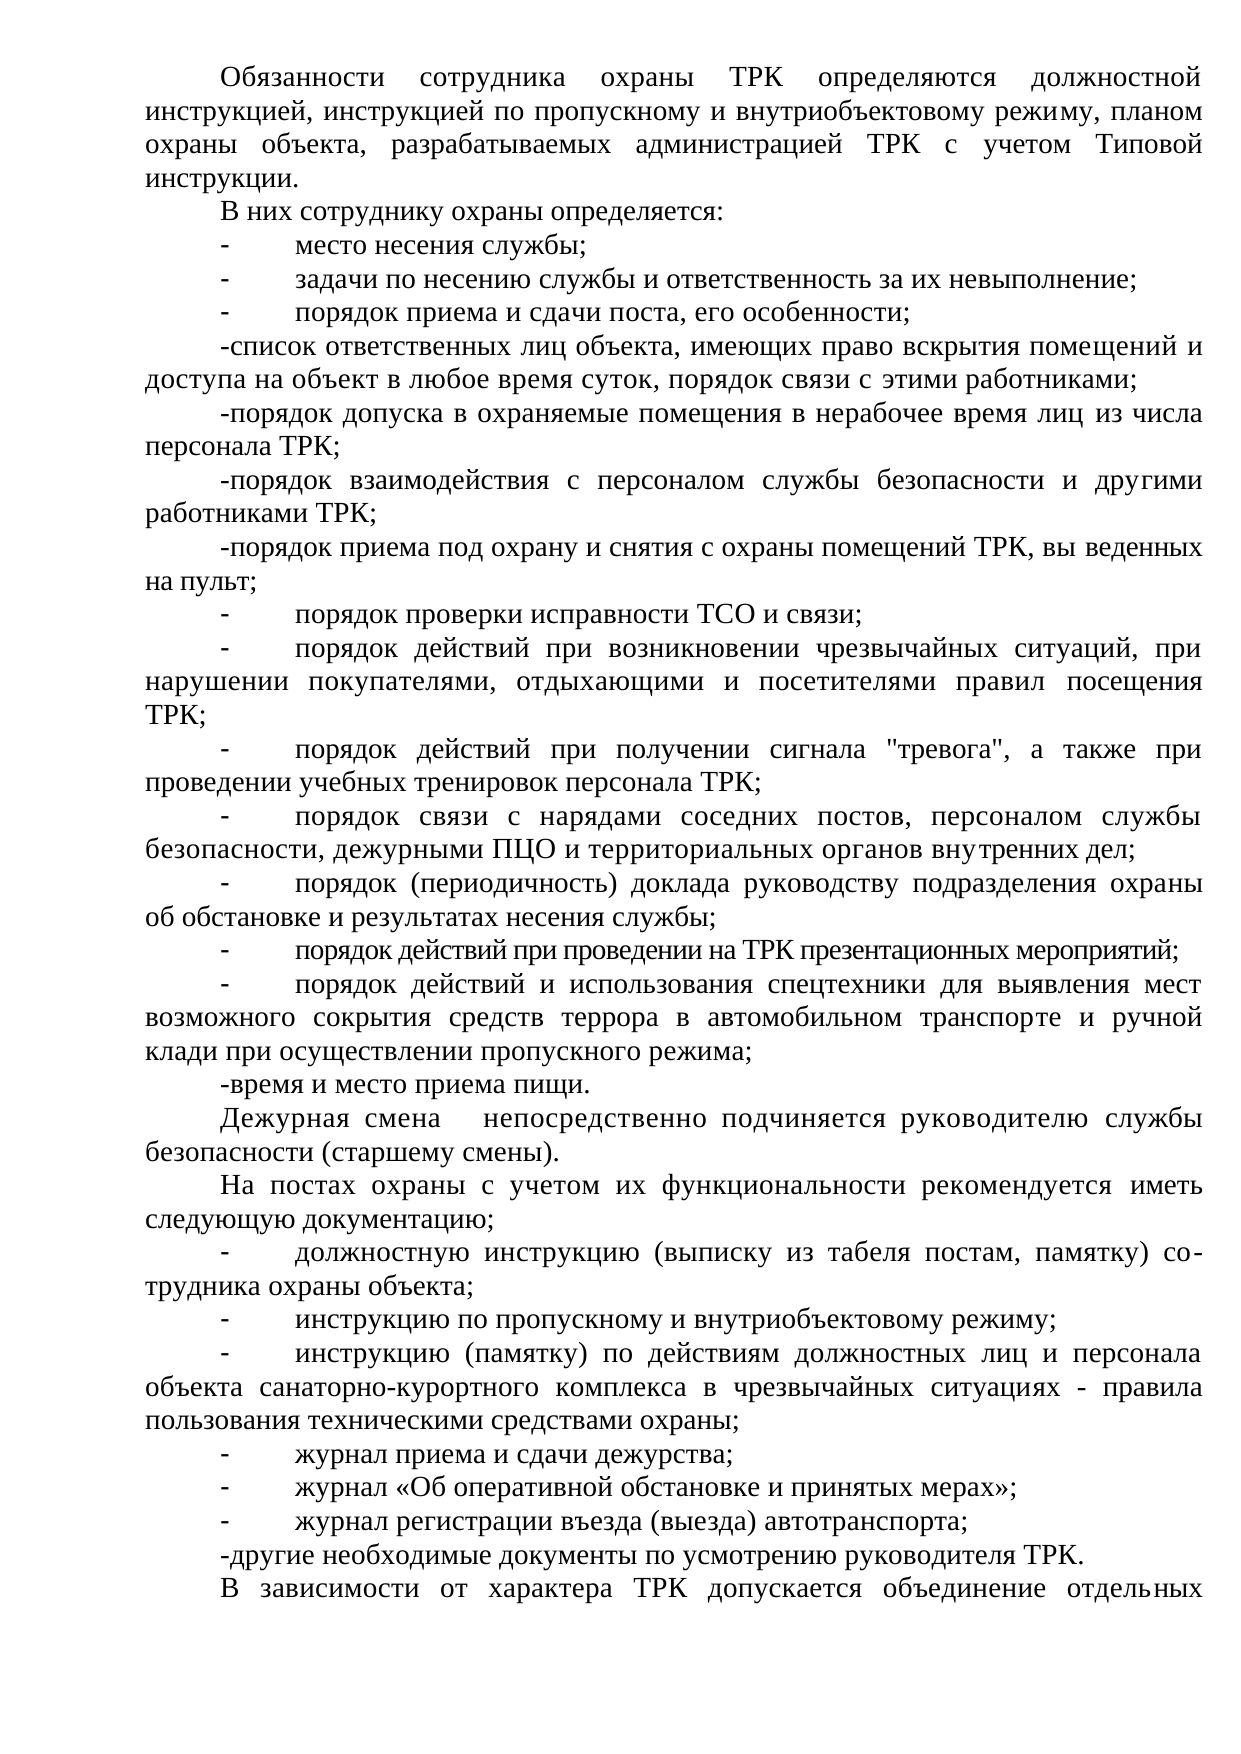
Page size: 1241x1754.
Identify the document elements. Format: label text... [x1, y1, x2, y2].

text -порядок приема под охрану и снятия с охраны помещений ТРК, вы веденных на пульт; [145, 529, 1203, 596]
text -список ответственных лиц объекта, имеющих право вскрытия помещений и доступа на объект в любое время суток, порядок связи с этими работниками; [145, 328, 1203, 395]
list инструкцию (памятку) по действиям должностных лиц и персонала объекта санаторно-курортного комплекса в чрезвычайных ситуациях - правила пользования техническими средствами охраны; [145, 1335, 1203, 1436]
list порядок проверки исправности ТСО и связи; [145, 596, 1203, 630]
list место несения службы; [145, 227, 1203, 261]
list журнал регистрации въезда (выезда) автотранспорта; [145, 1503, 1203, 1537]
text -порядок взаимодействия с персоналом службы безопасности и другими работниками ТРК; [145, 462, 1203, 529]
list инструкцию по пропускному и внутриобъектовому режиму; [145, 1301, 1203, 1335]
list порядок действий при получении сигнала "тревога", а также при проведении учебных тренировок персонала ТРК; [145, 731, 1203, 798]
list порядок связи с нарядами соседних постов, персоналом службы безопасности, дежурными ПЦО и территориальных органов внутренних дел; [145, 798, 1203, 865]
list задачи по несению службы и ответственность за их невыполнение; [145, 261, 1203, 294]
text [145, 1570, 1203, 1604]
list порядок действий при возникновении чрезвычайных ситуаций, при нарушении покупателями, отдыхающими и посетителями правил посещения ТРК; [145, 630, 1203, 731]
text Дежурная смена непосредственно подчиняется руководителю службы безопасности (старшему смены). [145, 1100, 1203, 1167]
list журнал приема и сдачи дежурства; [145, 1436, 1203, 1469]
list порядок (периодичность) доклада руководству подразделения охраны об обстановке и результатах несения службы; [145, 865, 1203, 932]
list порядок действий и использования спецтехники для выявления мест возможного сокрытия средств террора в автомобильном транспорте и ручной клади при осуществлении пропускного режима; [145, 966, 1203, 1067]
text -порядок допуска в охраняемые помещения в нерабочее время лиц из числа персонала ТРК; [145, 395, 1203, 462]
text Обязанности сотрудника охраны ТРК определяются должностной инструкцией, инструкцией по пропускному и внутриобъектовому режиму, планом охраны объекта, разрабатываемых администрацией ТРК с учетом Типовой инструкции. [145, 59, 1203, 193]
text -время и место приема пищи. [145, 1067, 1203, 1100]
list порядок приема и сдачи поста, его особенности; [145, 294, 1203, 328]
text В них сотруднику охраны определяется: [145, 193, 1203, 227]
list порядок действий при проведении на ТРК презентационных мероприятий; [145, 932, 1203, 966]
text На постах охраны с учетом их функциональности рекомендуется иметь следующую документацию; [145, 1167, 1203, 1234]
list должностную инструкцию (выписку из табеля постам, памятку) сотрудника охраны объекта; [145, 1234, 1203, 1301]
text -другие необходимые документы по усмотрению руководителя ТРК. [145, 1537, 1203, 1570]
list журнал «Об оперативной обстановке и принятых мерах»; [145, 1469, 1203, 1503]
